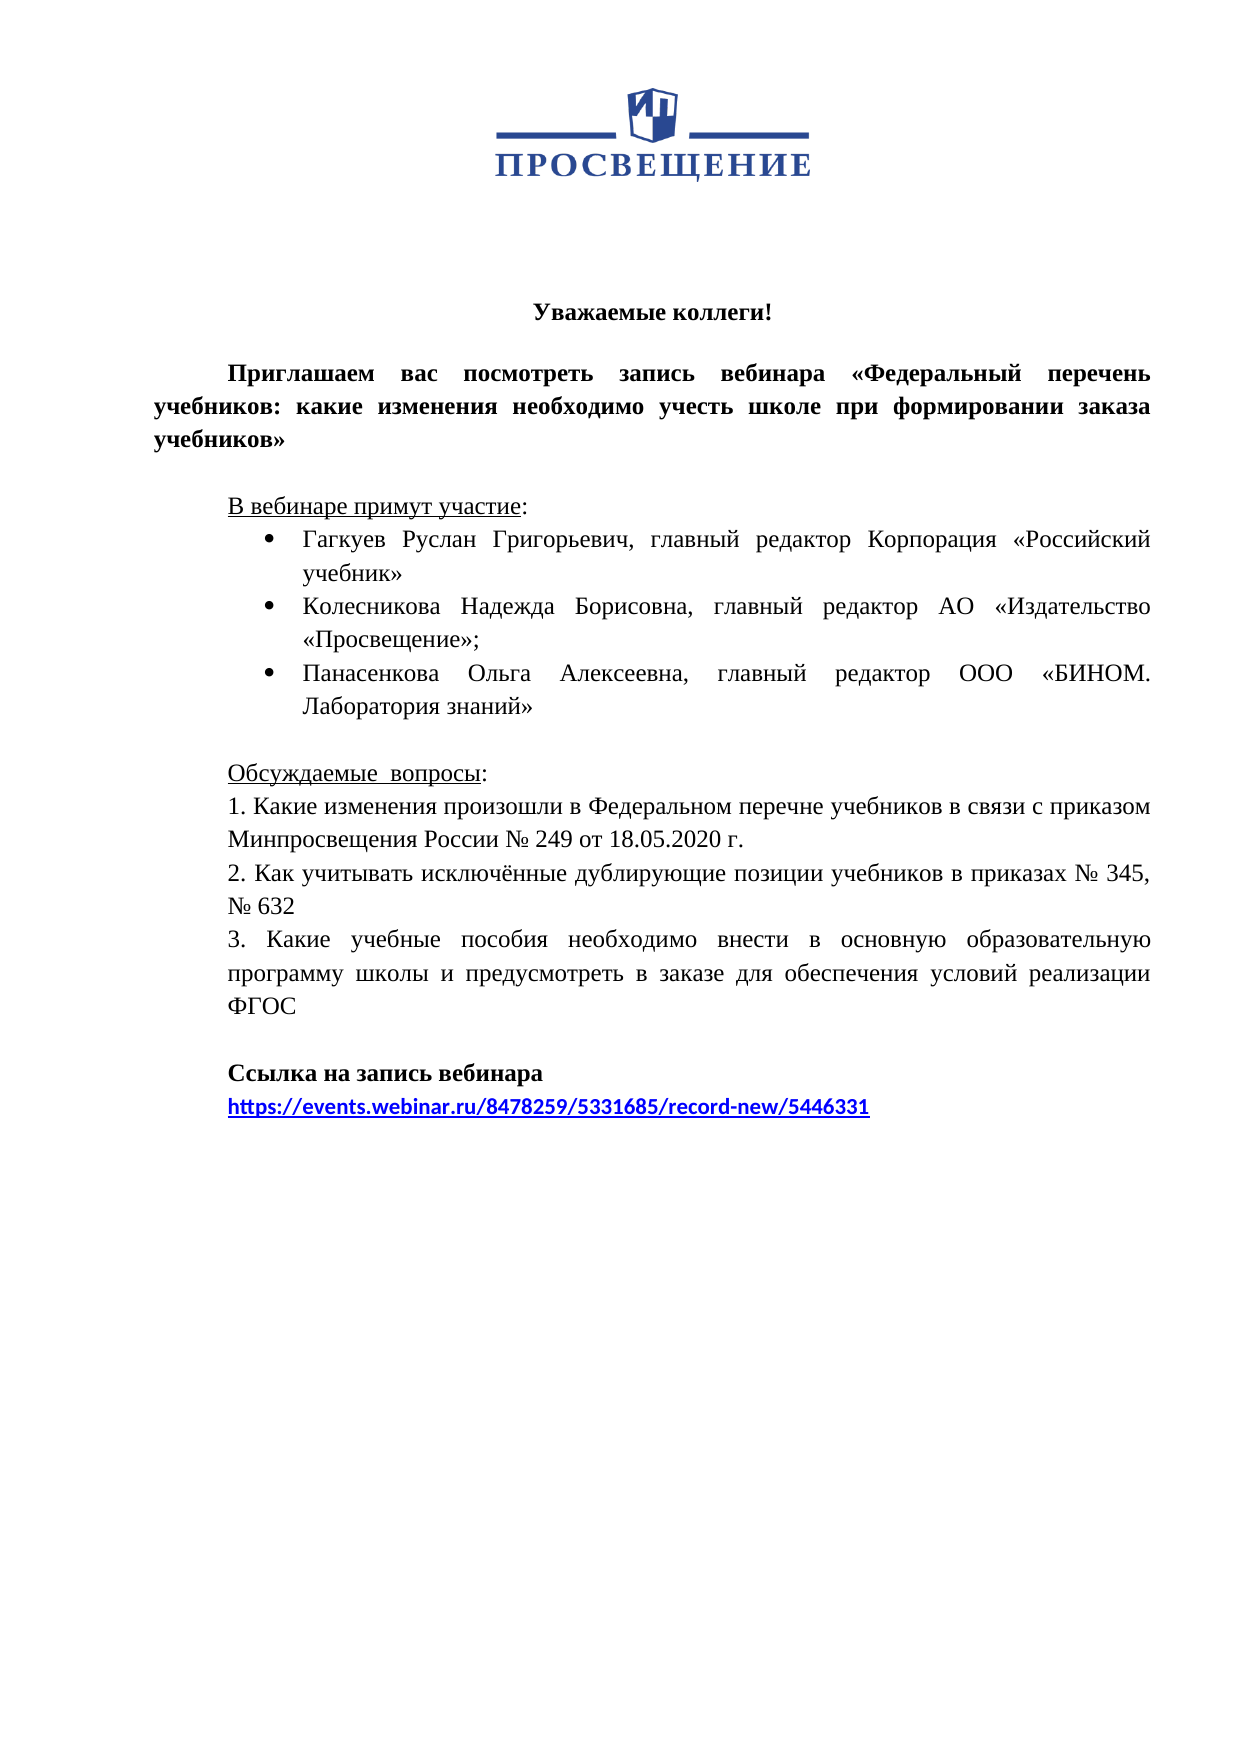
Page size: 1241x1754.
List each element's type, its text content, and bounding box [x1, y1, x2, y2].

picture [495, 88, 810, 182]
list Гагкуев Руслан Григорьевич, главный редактор Корпорация «Российский учебник» [265, 521, 1152, 588]
list Колесникова Надежда Борисовна, главный редактор АО «Издательство «Просвещение»; [265, 588, 1152, 654]
list 2. Как учитывать исключённые дублирующие позиции учебников в приказах № 345, № 632 [227, 854, 1152, 921]
list https://events.webinar.ru/8478259/5331685/record-new/5446331 [227, 1088, 1152, 1121]
text Уважаемые коллеги! [153, 297, 1152, 326]
text В вебинаре примут участие: [153, 488, 1152, 521]
text Приглашаем вас посмотреть запись вебинара «Федеральный перечень учебников: какие изменения необходимо учесть школе при формировании заказа учебников» [153, 354, 1152, 454]
list 3. Какие учебные пособия необходимо внести в основную образовательную программу школы и предусмотреть в заказе для обеспечения условий реализации ФГОС [227, 921, 1152, 1021]
list 1. Какие изменения произошли в Федеральном перечне учебников в связи с приказом Минпросвещения России № 249 от 18.05.2020 г. [227, 788, 1152, 854]
list Ссылка на запись вебинара [227, 1054, 1152, 1088]
list Обсуждаемые вопросы: [227, 754, 1152, 788]
list Панасенкова Ольга Алексеевна, главный редактор ООО «БИНОМ. Лаборатория знаний» [265, 654, 1152, 721]
